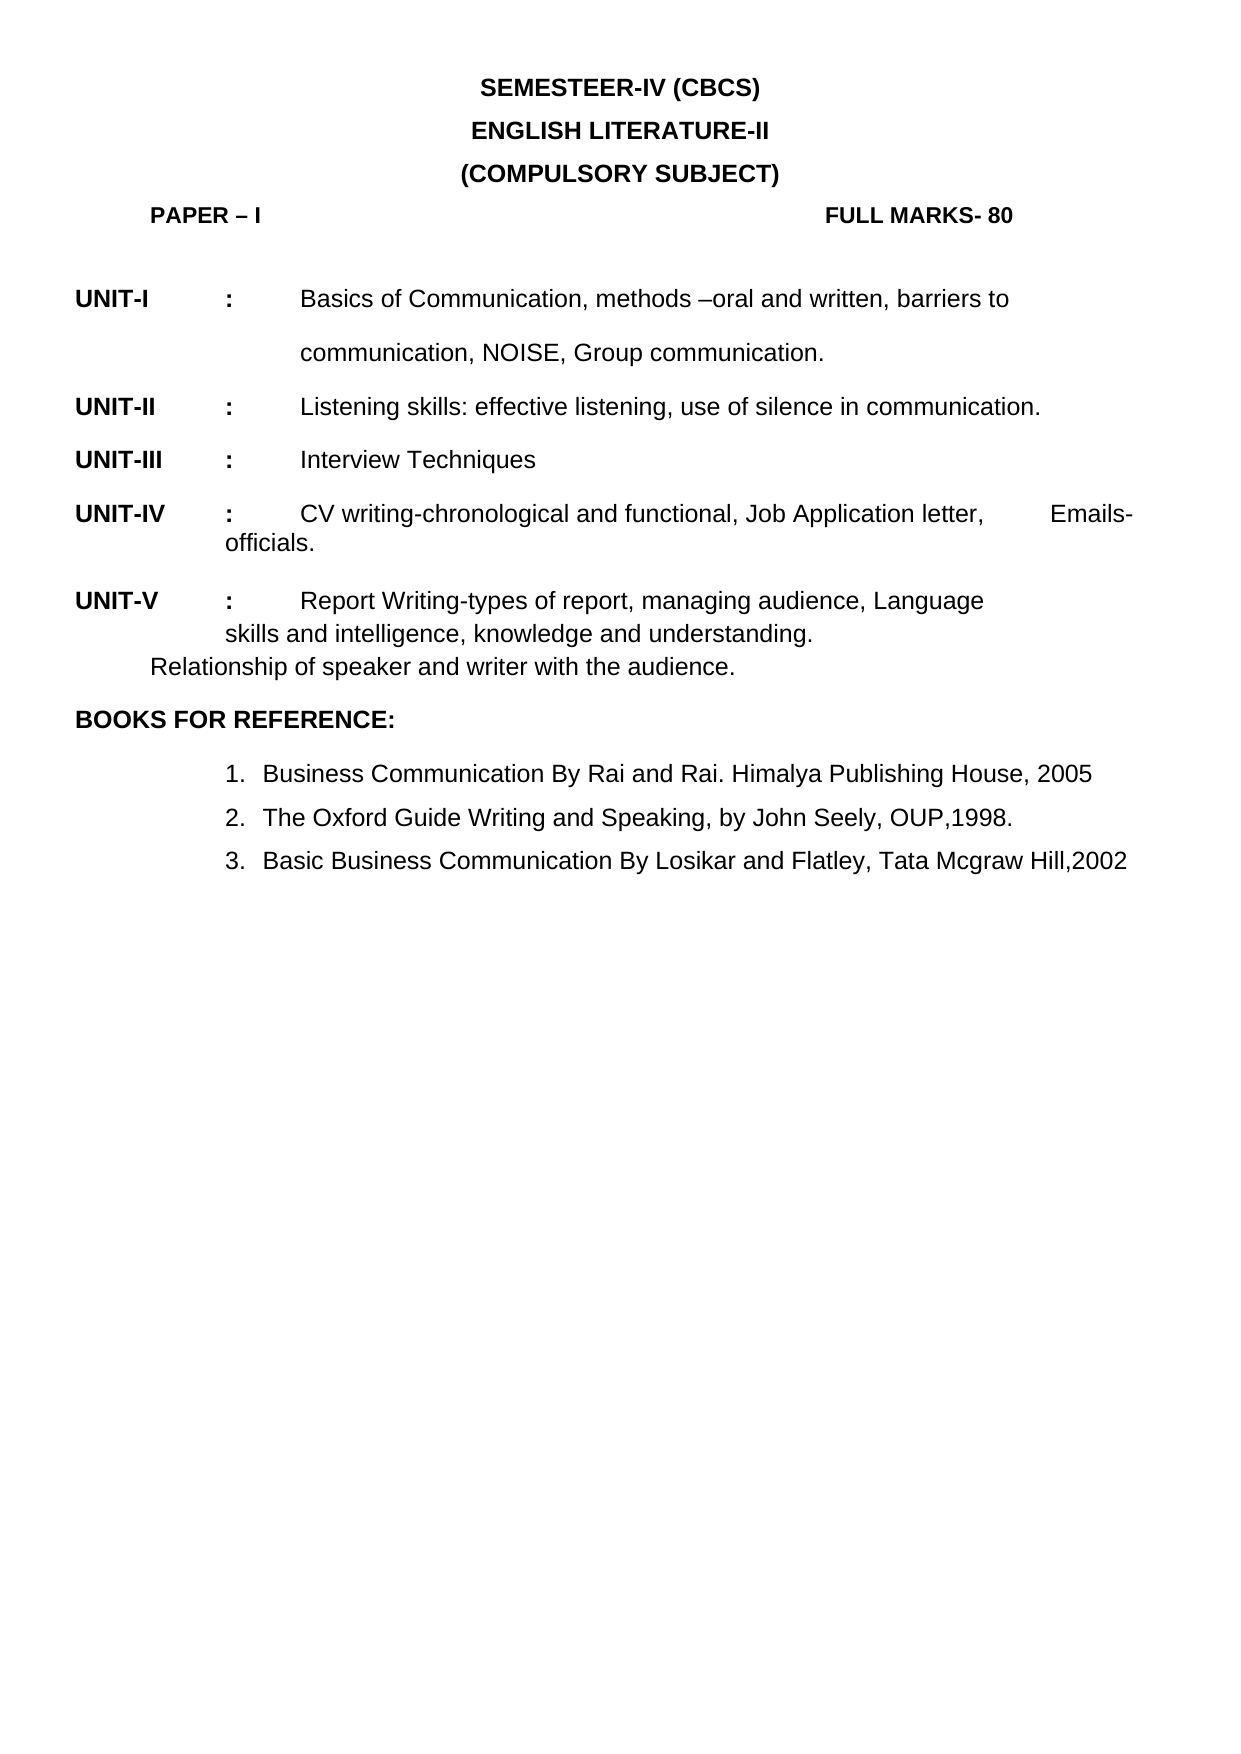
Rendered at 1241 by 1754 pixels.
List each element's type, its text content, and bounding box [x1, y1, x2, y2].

text (COMPULSORY SUBJECT) [75, 159, 1165, 188]
text PAPER – I FULL MARKS- 80 [150, 202, 1165, 229]
text UNIT-V : Report Writing-types of report, managing audience, Language skills and intelligence, knowledge and understanding. Relationship of speaker and writer with the audience. [75, 586, 1165, 680]
text UNIT-II : Listening skills: effective listening, use of silence in communication. [75, 392, 1165, 420]
text SEMESTEER-IV (CBCS) [75, 73, 1165, 102]
text BOOKS FOR REFERENCE: [75, 706, 1165, 734]
text UNIT-IV : CV writing-chronological and functional, Job Application letter, Emails-officials. [75, 499, 1165, 557]
text ENGLISH LITERATURE-II [75, 116, 1165, 145]
list Basic Business Communication By Losikar and Flatley, Tata Mcgraw Hill,2002 [225, 846, 1165, 874]
text UNIT-III : Interview Techniques [75, 446, 1165, 474]
list The Oxford Guide Writing and Speaking, by John Seely, OUP,1998. [225, 802, 1165, 831]
text communication, NOISE, Group communication. [225, 338, 1165, 367]
text UNIT-I : Basics of Communication, methods –oral and written, barriers to [75, 284, 1165, 313]
list Business Communication By Rai and Rai. Himalya Publishing House, 2005 [225, 759, 1165, 788]
